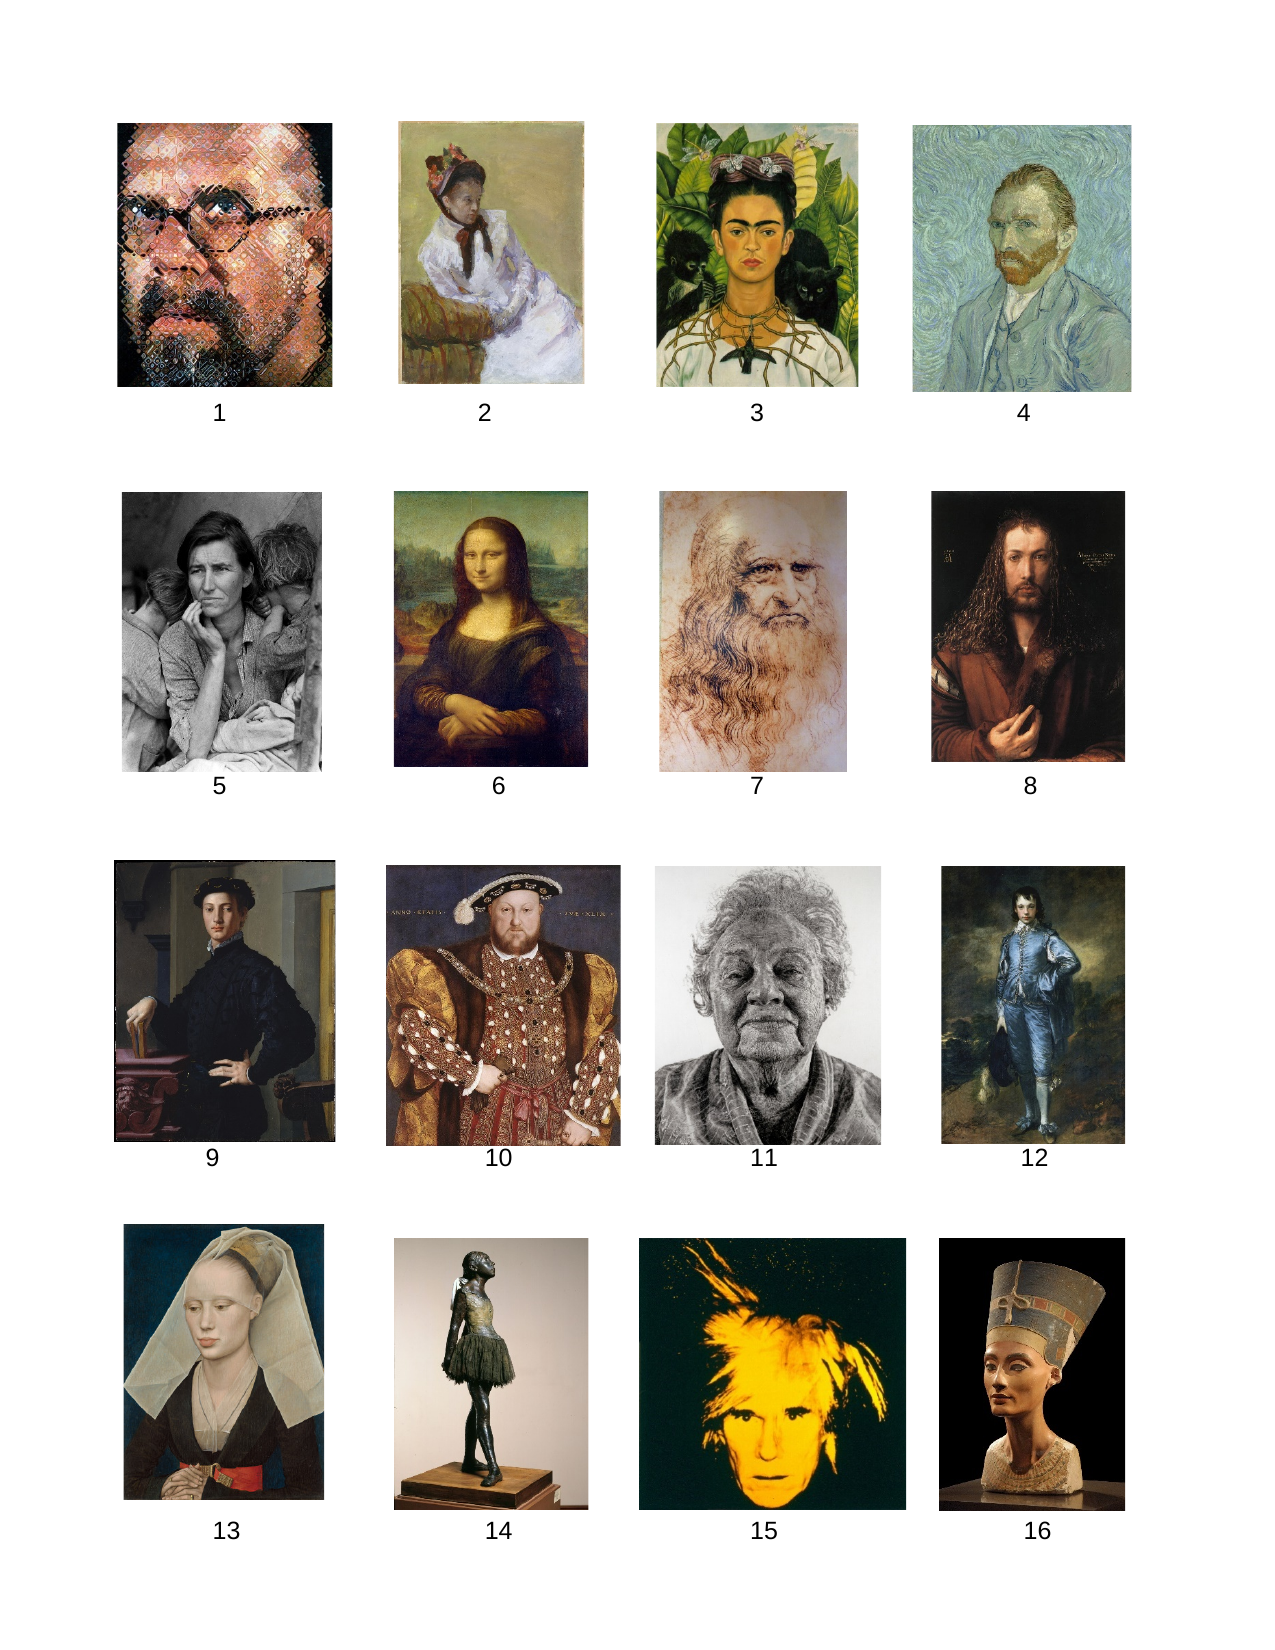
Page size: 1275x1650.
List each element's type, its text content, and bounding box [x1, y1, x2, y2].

text 9 10 11 12 [150, 1143, 1125, 1172]
picture [121, 492, 322, 772]
text 1 2 3 4 [150, 398, 1125, 427]
picture [393, 491, 589, 767]
picture [123, 1224, 325, 1500]
picture [939, 1238, 1125, 1511]
picture [639, 1238, 907, 1510]
text 13 14 15 16 [150, 1516, 1125, 1544]
picture [398, 121, 585, 384]
picture [654, 866, 882, 1143]
text 5 6 7 8 [150, 771, 1125, 799]
picture [386, 865, 621, 1143]
picture [912, 125, 1132, 392]
picture [931, 491, 1125, 762]
picture [659, 491, 847, 771]
picture [117, 123, 333, 387]
picture [941, 866, 1125, 1144]
picture [656, 123, 859, 387]
picture [394, 1238, 589, 1510]
picture [114, 860, 336, 1142]
